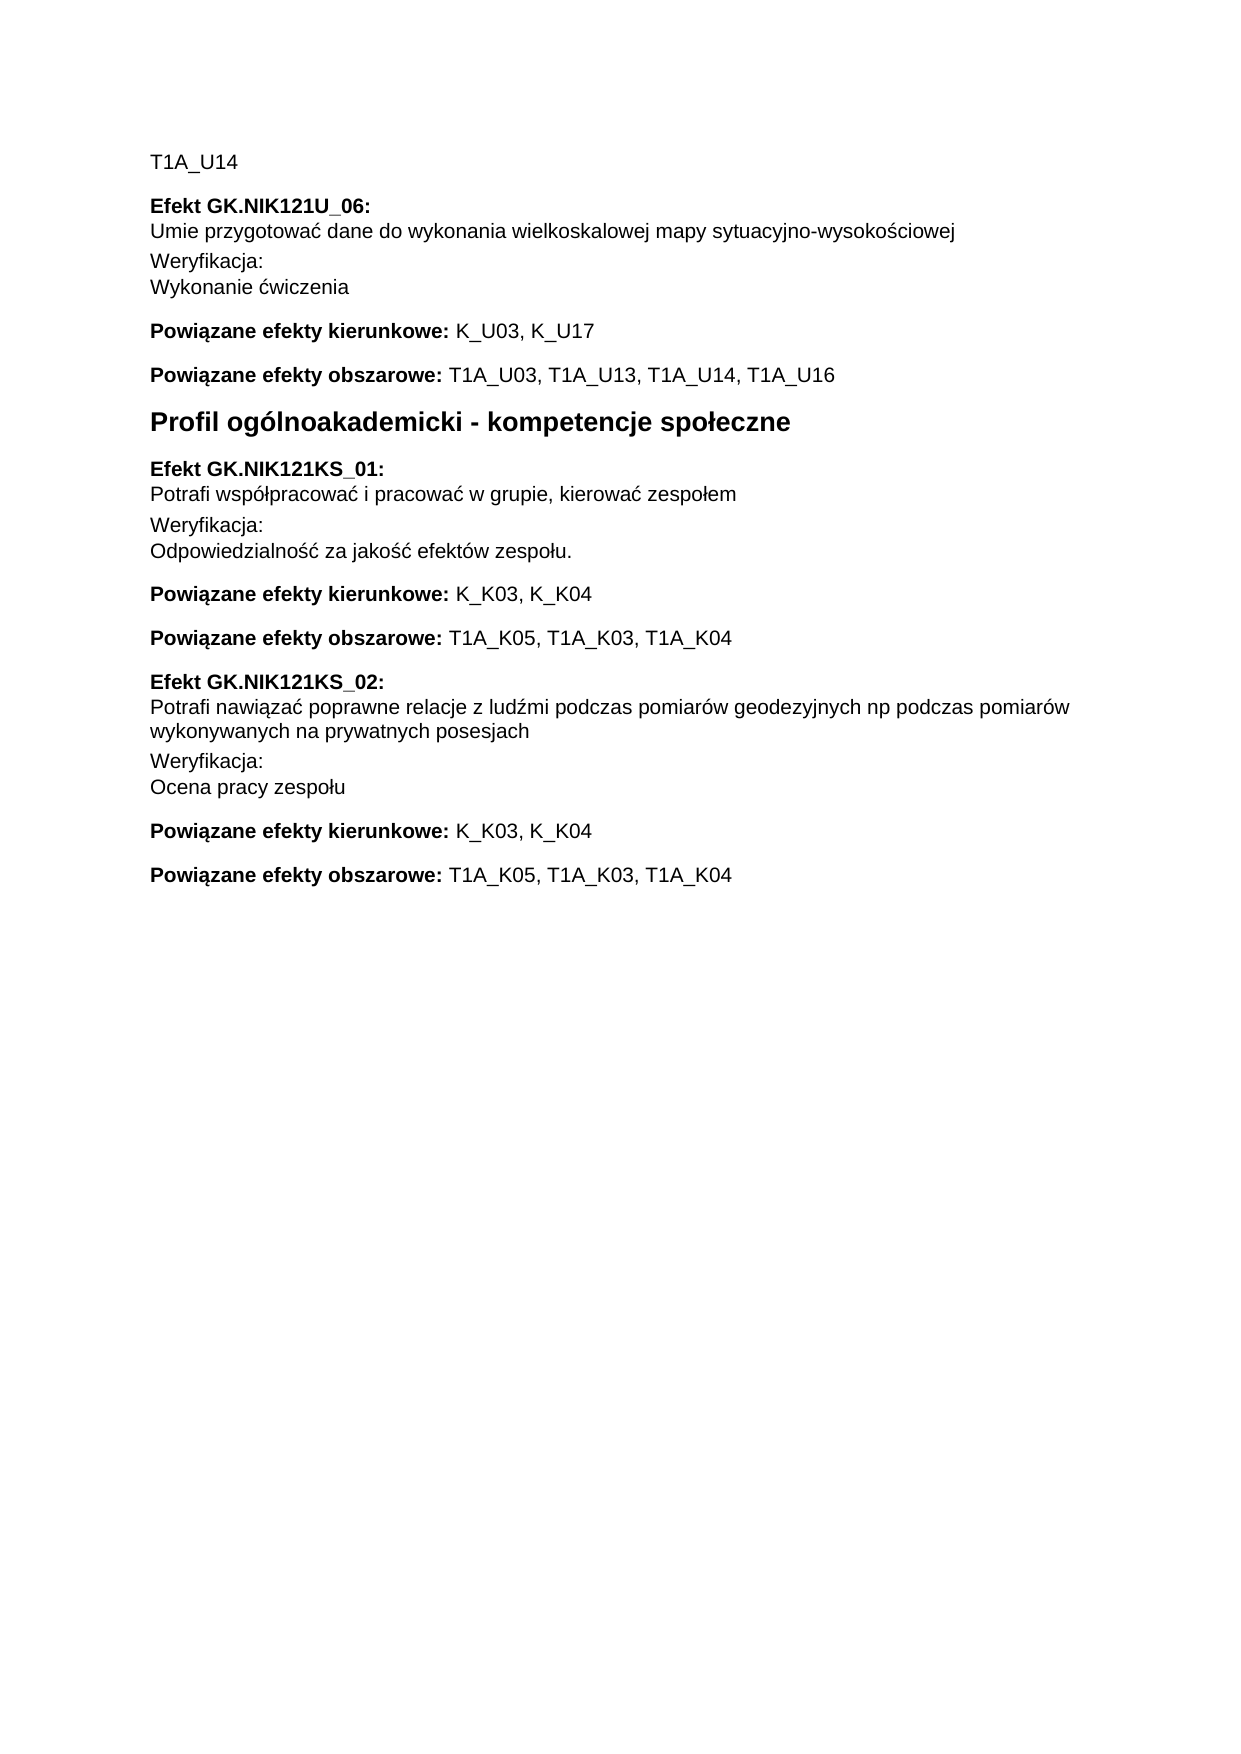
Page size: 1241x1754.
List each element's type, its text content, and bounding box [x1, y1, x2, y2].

text Powiązane efekty obszarowe: T1A_U03, T1A_U13, T1A_U14, T1A_U16 [150, 362, 1090, 386]
text Potrafi nawiązać poprawne relacje z ludźmi podczas pomiarów geodezyjnych np podczas pomiarów wykonywanych na prywatnych posesjach [150, 695, 1090, 743]
text Efekt GK.NIK121KS_01: [150, 457, 1090, 481]
text Powiązane efekty kierunkowe: K_K03, K_K04 [150, 582, 1090, 606]
text Ocena pracy zespołu [150, 775, 1090, 799]
text Powiązane efekty kierunkowe: K_K03, K_K04 [150, 819, 1090, 843]
text Powiązane efekty obszarowe: T1A_K05, T1A_K03, T1A_K04 [150, 626, 1090, 650]
text Potrafi współpracować i pracować w grupie, kierować zespołem [150, 482, 1090, 506]
text Efekt GK.NIK121U_06: [150, 194, 1090, 218]
text Powiązane efekty kierunkowe: K_U03, K_U17 [150, 319, 1090, 343]
text Weryfikacja: [150, 249, 1090, 273]
text Wykonanie ćwiczenia [150, 275, 1090, 299]
text Weryfikacja: [150, 512, 1090, 536]
text Efekt GK.NIK121KS_02: [150, 670, 1090, 694]
text Powiązane efekty obszarowe: T1A_K05, T1A_K03, T1A_K04 [150, 862, 1090, 886]
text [150, 150, 1090, 174]
text Weryfikacja: [150, 749, 1090, 773]
subtitle Profil ogólnoakademicki - kompetencje społeczne [150, 406, 1090, 437]
text Odpowiedzialność za jakość efektów zespołu. [150, 538, 1090, 562]
text Umie przygotować dane do wykonania wielkoskalowej mapy sytuacyjno-wysokościowej [150, 219, 1090, 243]
